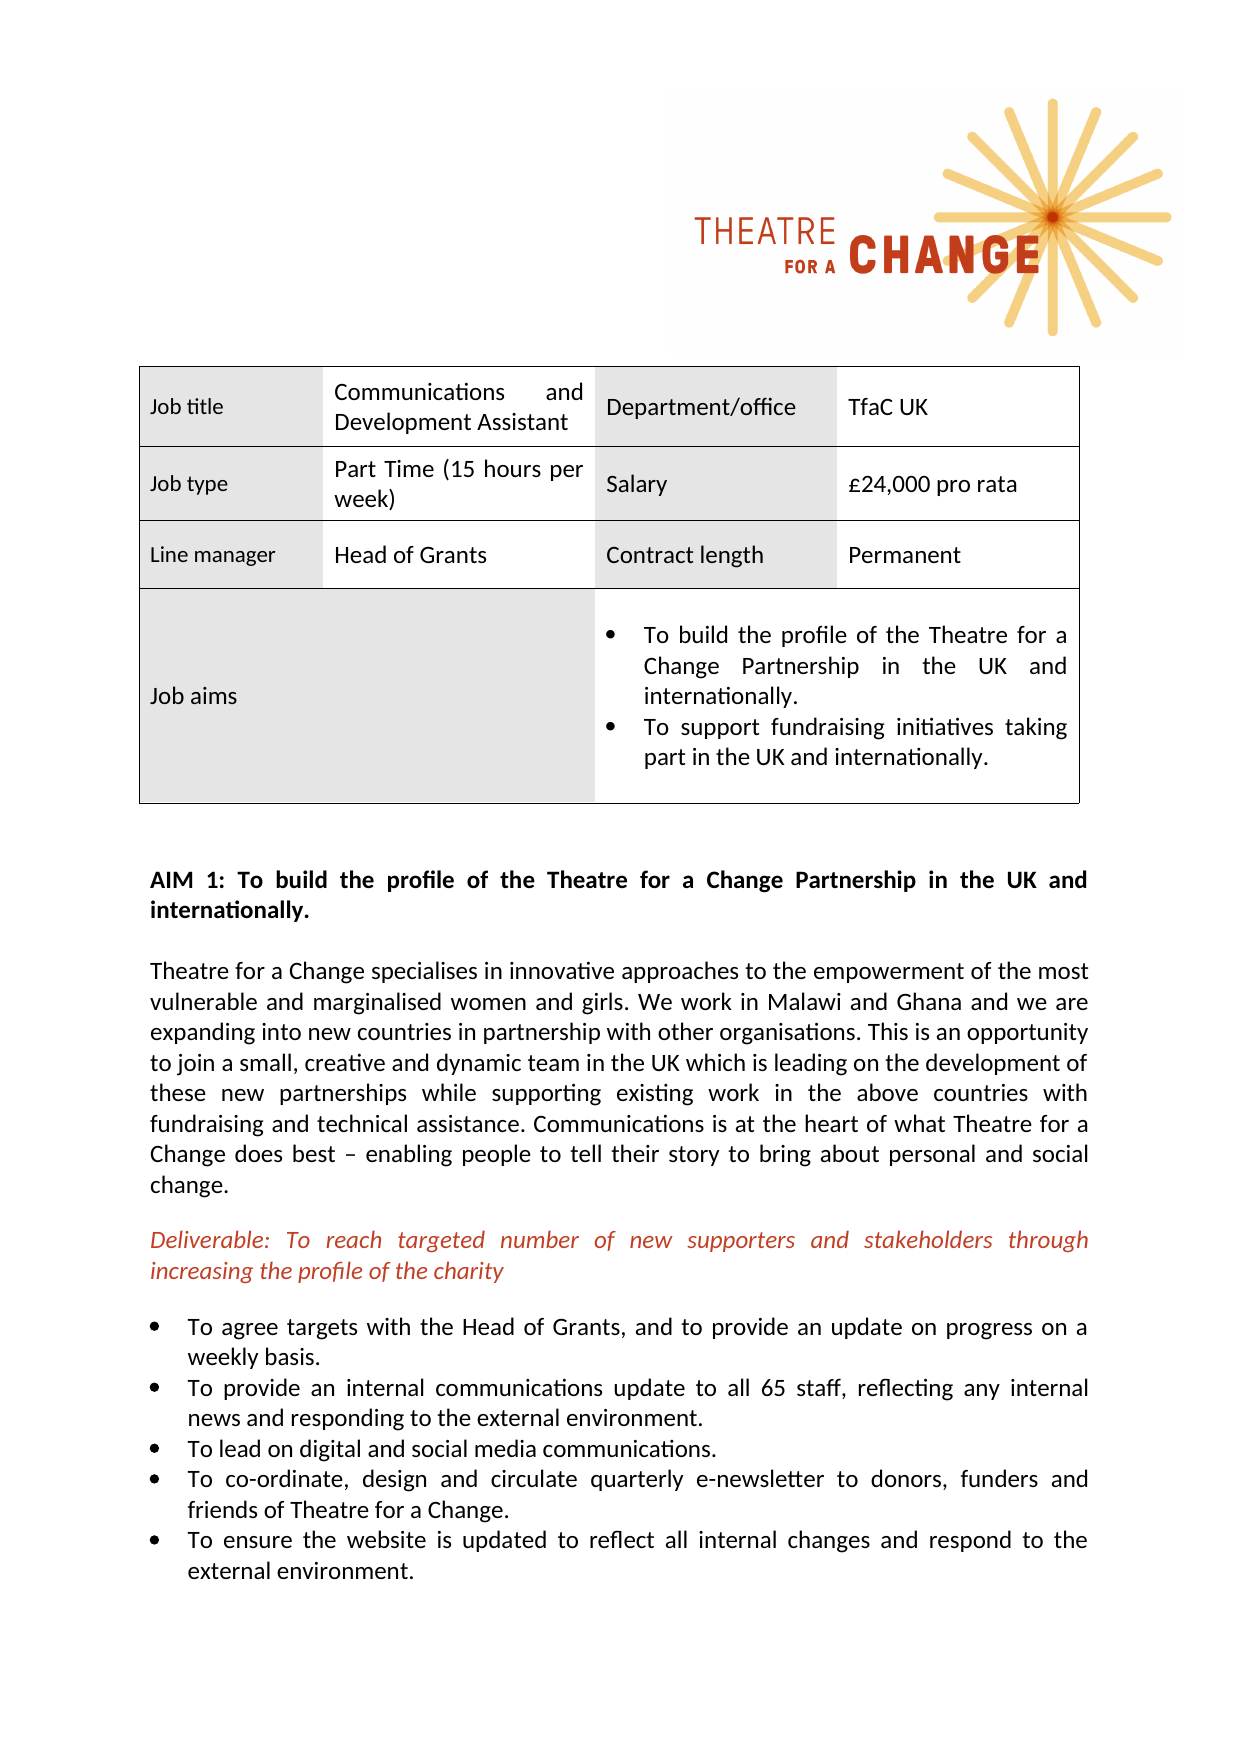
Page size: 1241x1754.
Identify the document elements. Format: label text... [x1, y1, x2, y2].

picture [666, 86, 1186, 354]
table_cell Contract length [595, 521, 837, 588]
list To lead on digital and social media communications. [150, 1433, 1090, 1463]
table_header TfaC UK [837, 367, 1079, 446]
subtitle Deliverable: To reach targeted number of new supporters and stakeholders through increasing the profile of the charity [150, 1225, 1090, 1286]
table_cell Salary [595, 447, 837, 520]
table_cell Part Time (15 hours per week) [323, 447, 595, 520]
list To co-ordinate, design and circulate quarterly e-newsletter to donors, funders and friends of Theatre for a Change. [150, 1463, 1090, 1524]
table_cell £24,000 pro rata [837, 447, 1079, 520]
table_cell Permanent [837, 521, 1079, 588]
list To agree targets with the Head of Grants, and to provide an update on progress on a weekly basis. [150, 1311, 1090, 1372]
table_header Job title [140, 367, 323, 446]
table_cell Line manager [140, 521, 323, 588]
table_cell To build the profile of the Theatre for a Change Partnership in the UK and internationally. To support fundraising initiatives taking part in the UK and internationally. [595, 589, 1079, 802]
text Theatre for a Change specialises in innovative approaches to the empowerment of the most vulnerable and marginalised women and girls. We work in Malawi and Ghana and we are expanding into new countries in partnership with other organisations. This is an opportunity to join a small, creative and dynamic team in the UK which is leading on the development of these new partnerships while supporting existing work in the above countries with fundraising and technical assistance. Communications is at the heart of what Theatre for a Change does best – enabling people to tell their story to bring about personal and social change. [150, 956, 1090, 1200]
table_cell Head of Grants [323, 521, 595, 588]
list To ensure the website is updated to reflect all internal changes and respond to the external environment. [150, 1524, 1090, 1585]
list To provide an internal communications update to all 65 staff, reflecting any internal news and responding to the external environment. [150, 1372, 1090, 1433]
table_cell Job aims [140, 589, 595, 802]
table_cell Job type [140, 447, 323, 520]
table_header Communications and Development Assistant [323, 367, 595, 446]
text AIM 1: To build the profile of the Theatre for a Change Partnership in the UK and internationally. [150, 864, 1090, 925]
table_header Department/office [595, 367, 837, 446]
